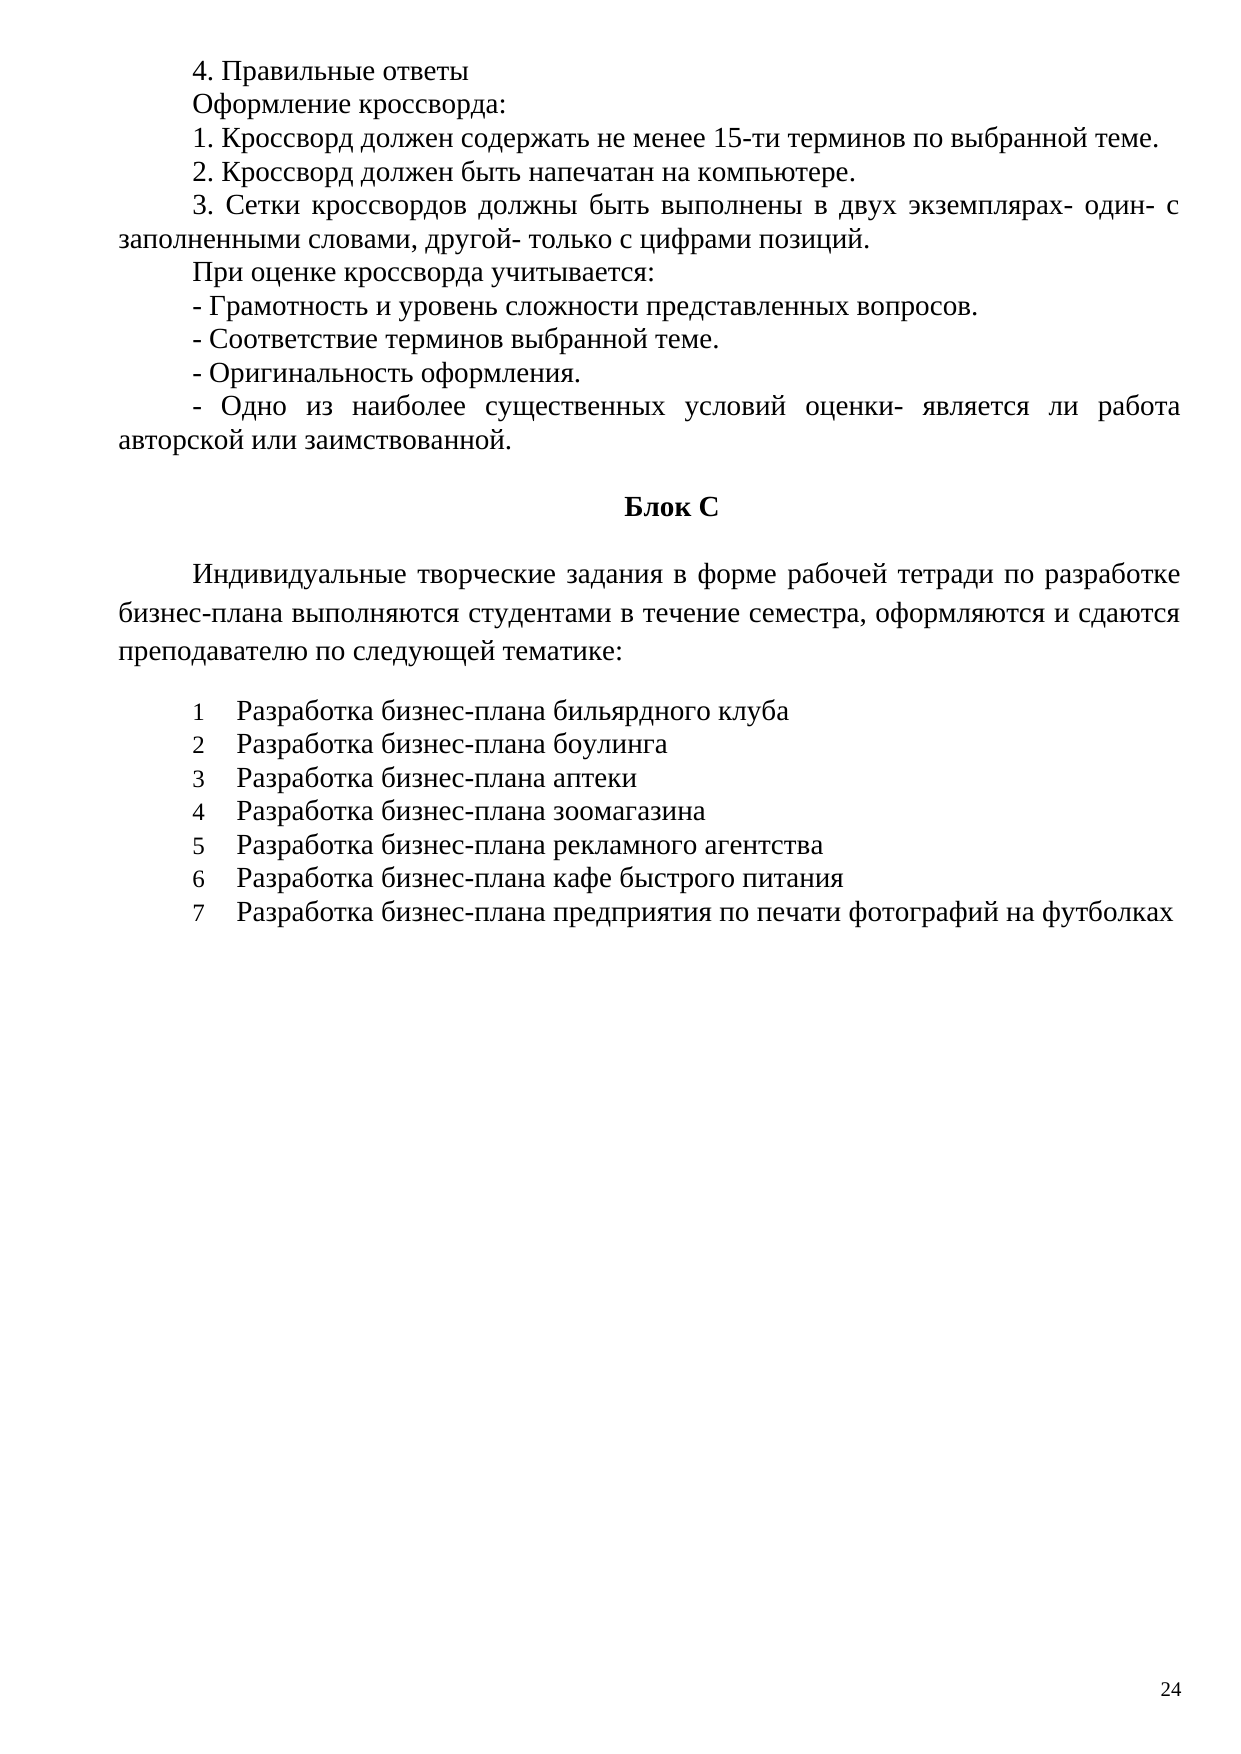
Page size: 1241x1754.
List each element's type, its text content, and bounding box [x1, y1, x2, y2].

list Разработка бизнес-плана бильярдного клуба [118, 693, 1181, 726]
text 2. Кроссворд должен быть напечатан на компьютере. [118, 154, 1181, 187]
list Разработка бизнес-плана кафе быстрого питания [118, 860, 1181, 894]
text Индивидуальные творческие задания в форме рабочей тетради по разработке бизнес-плана выполняются студентами в течение семестра, оформляются и сдаются преподавателю по следующей тематике: [118, 556, 1181, 667]
text 1. Кроссворд должен содержать не менее 15-ти терминов по выбранной теме. [118, 120, 1181, 154]
list Разработка бизнес-плана боулинга [118, 726, 1181, 760]
text - Грамотность и уровень сложности представленных вопросов. [118, 288, 1181, 321]
text 4. Правильные ответы [118, 53, 1181, 87]
text Оформление кроссворда: [118, 87, 1181, 120]
text - Соответствие терминов выбранной теме. [118, 321, 1181, 355]
text 3. Сетки кроссвордов должны быть выполнены в двух экземплярах- один- с заполненными словами, другой- только с цифрами позиций. [118, 187, 1181, 254]
text При оценке кроссворда учитывается: [118, 254, 1181, 288]
list Разработка бизнес-плана зоомагазина [118, 793, 1181, 827]
text Блок C [118, 489, 1181, 523]
list Разработка бизнес-плана рекламного агентства [118, 827, 1181, 860]
text - Одно из наиболее существенных условий оценки- является ли работа авторской или заимствованной. [118, 388, 1181, 456]
list Разработка бизнес-плана предприятия по печати фотографий на футболках [118, 894, 1181, 927]
list Разработка бизнес-плана аптеки [118, 760, 1181, 793]
text - Оригинальность оформления. [118, 355, 1181, 388]
